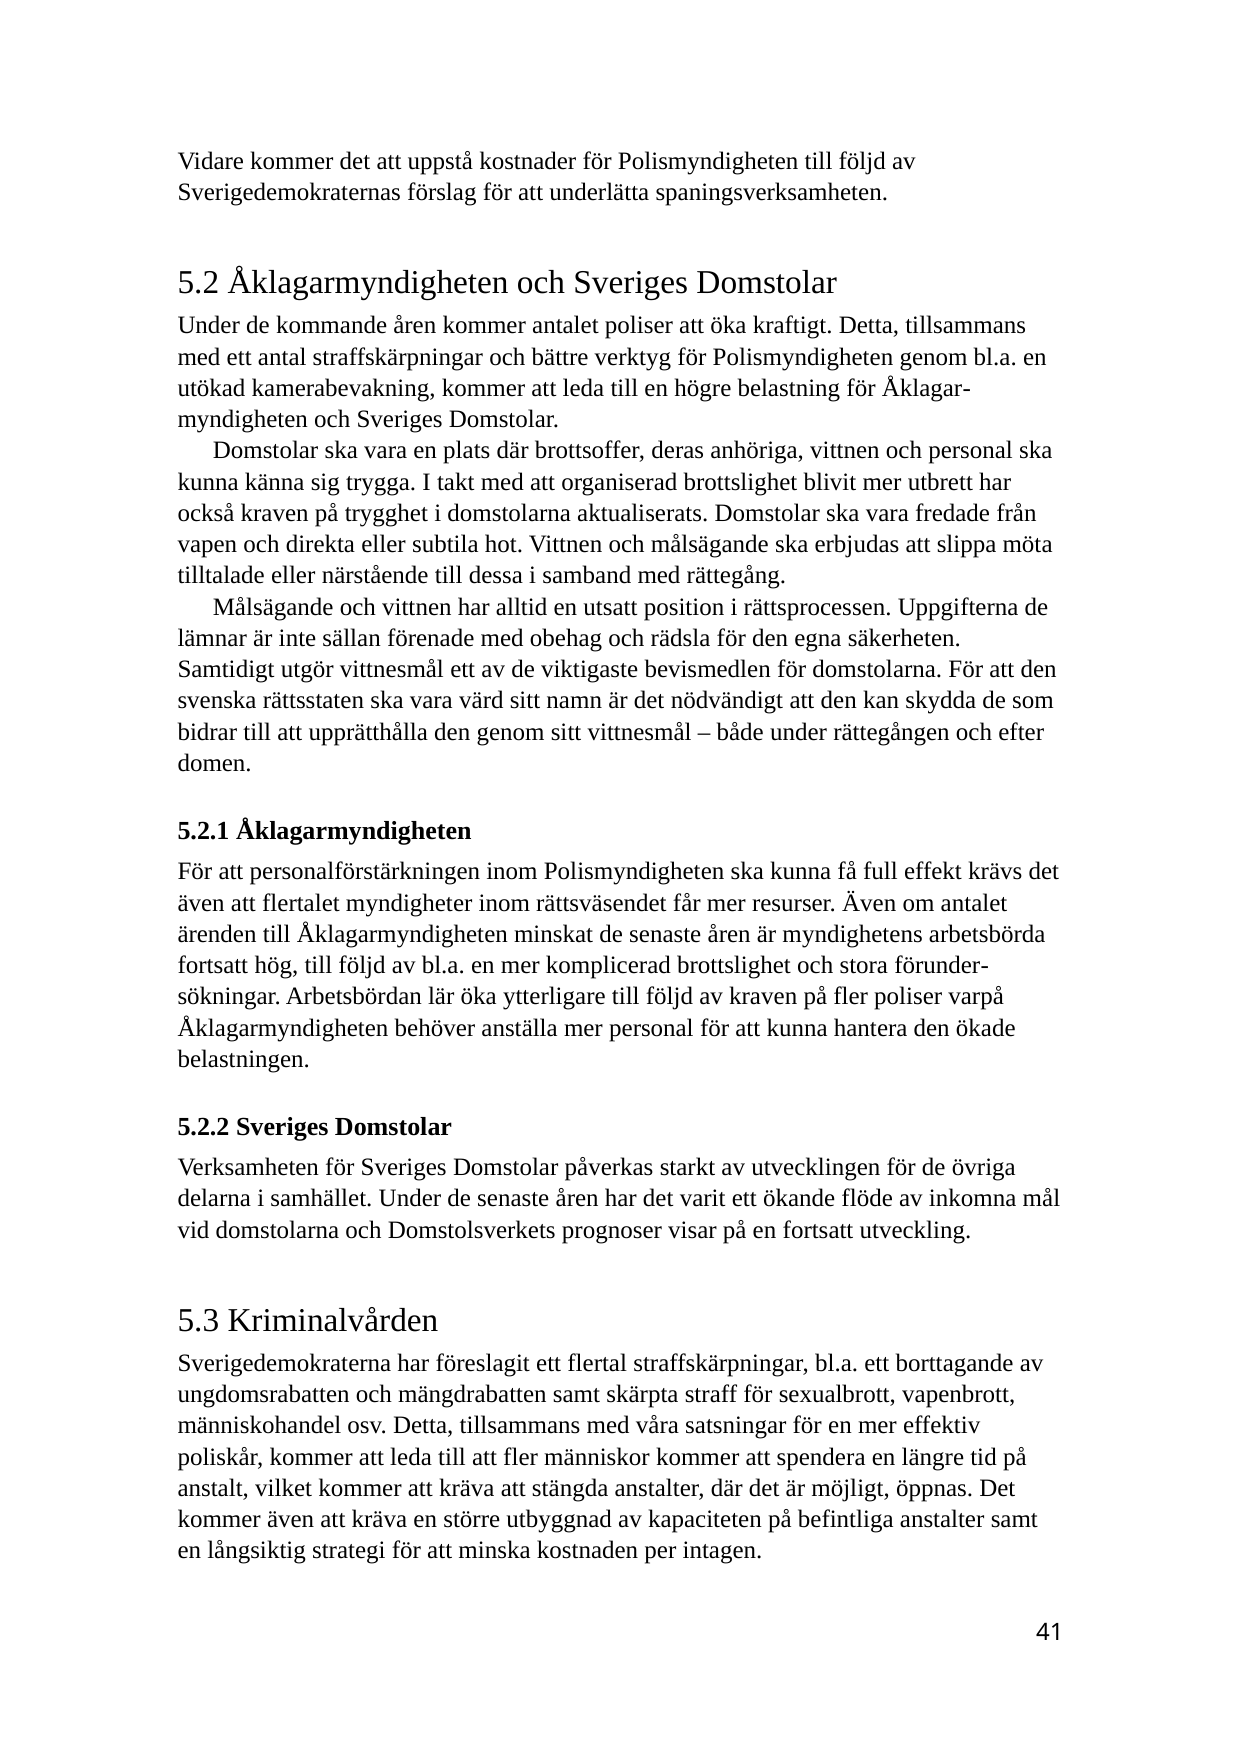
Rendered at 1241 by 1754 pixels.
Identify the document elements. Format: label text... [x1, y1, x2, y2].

text Kriminalvården [177, 1306, 1063, 1337]
text Sverigedemokraterna har föreslagit ett flertal straffskärpningar, bl.a. ett borttagande av ungdomsrabatten och mängdrabatten samt skärpta straff för sexualbrott, vapenbrott, människohandel osv. Detta, tillsammans med våra satsningar för en mer effektiv poliskår, kommer att leda till att fler människor kommer att spendera en längre tid på anstalt, vilket kommer att kräva att stängda anstalter, där det är möjligt, öppnas. Det kommer även att kräva en större utbyggnad av kapaciteten på befintliga anstalter samt en långsiktig strategi för att minska kostnaden per intagen. [177, 1346, 1063, 1564]
text Under de kommande åren kommer antalet poliser att öka kraftigt. Detta, tillsammans med ett antal straffskärpningar och bättre verktyg för Polismyndigheten genom bl.a. en utökad kamerabevakning, kommer att leda till en högre belastning för Åklagarmyndigheten och Sveriges Domstolar. [177, 308, 1063, 433]
text Åklagarmyndigheten och Sveriges Domstolar [177, 268, 1063, 300]
text Åklagarmyndigheten [177, 814, 1063, 846]
text Domstolar ska vara en plats där brottsoffer, deras anhöriga, vittnen och personal ska kunna känna sig trygga. I takt med att organiserad brottslighet blivit mer utbrett har också kraven på trygghet i domstolarna aktualiserats. Domstolar ska vara fredade från vapen och direkta eller subtila hot. Vittnen och målsägande ska erbjudas att slippa möta tilltalade eller närstående till dessa i samband med rättegång. [177, 433, 1063, 589]
text Verksamheten för Sveriges Domstolar påverkas starkt av utvecklingen för de övriga delarna i samhället. Under de senaste åren har det varit ett ökande flöde av inkomna mål vid domstolarna och Domstolsverkets prognoser visar på en fortsatt utveckling. [177, 1150, 1063, 1243]
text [177, 143, 1063, 206]
text För att personalförstärkningen inom Polismyndigheten ska kunna få full effekt krävs det även att flertalet myndigheter inom rättsväsendet får mer resurser. Även om antalet ärenden till Åklagarmyndigheten minskat de senaste åren är myndighetens arbetsbörda fortsatt hög, till följd av bl.a. en mer komplicerad brottslighet och stora förundersökningar. Arbetsbördan lär öka ytterligare till följd av kraven på fler poliser varpå Åklagarmyndigheten behöver anställa mer personal för att kunna hantera den ökade belastningen. [177, 854, 1063, 1073]
text Målsägande och vittnen har alltid en utsatt position i rättsprocessen. Uppgifterna de lämnar är inte sällan förenade med obehag och rädsla för den egna säkerheten. Samtidigt utgör vittnesmål ett av de viktigaste bevismedlen för domstolarna. För att den svenska rättsstaten ska vara värd sitt namn är det nödvändigt att den kan skydda de som bidrar till att upprätthålla den genom sitt vittnesmål – både under rättegången och efter domen. [177, 589, 1063, 777]
text Sveriges Domstolar [177, 1110, 1063, 1141]
